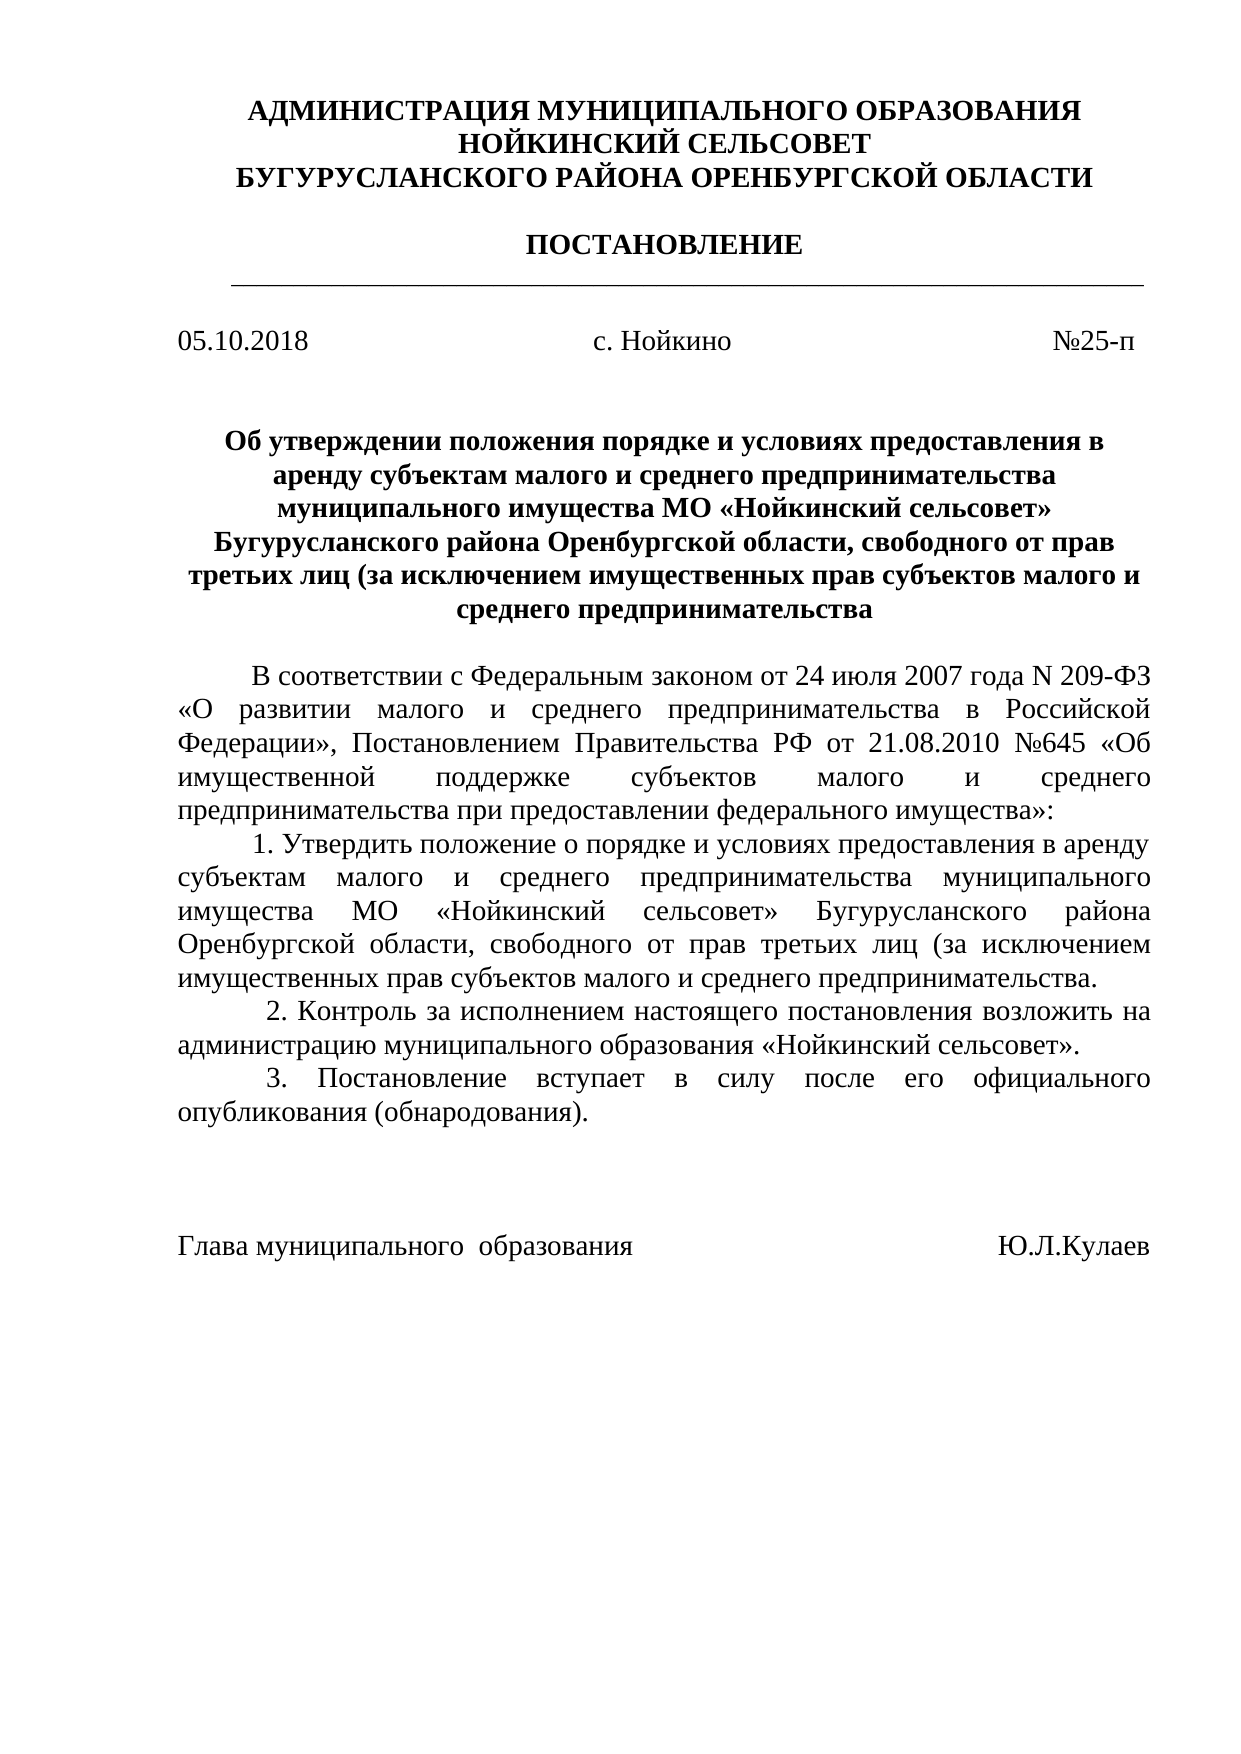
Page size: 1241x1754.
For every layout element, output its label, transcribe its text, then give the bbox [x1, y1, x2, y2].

text ПОСТАНОВЛЕНИЕ [177, 227, 1152, 260]
text БУГУРУСЛАНСКОГО РАЙОНА ОРЕНБУРГСКОЙ ОБЛАСТИ [177, 160, 1152, 193]
text Об утверждении положения порядке и условиях предоставления в аренду субъектам малого и среднего предпринимательства муниципального имущества МО «Нойкинский сельсовет» Бугурусланского района Оренбургской области, свободного от прав третьих лиц (за исключением имущественных прав субъектов малого и среднего предпринимательства [177, 423, 1152, 624]
text 3. Постановление вступает в силу после его официального опубликования (обнародования). [177, 1061, 1152, 1128]
text _________________________________________________________________________ [215, 260, 1152, 289]
text АДМИНИСТРАЦИЯ МУНИЦИПАЛЬНОГО ОБРАЗОВАНИЯ НОЙКИНСКИЙ СЕЛЬСОВЕТ [177, 93, 1152, 160]
text 05.10.2018 с. Нойкино №25-п [177, 323, 1152, 356]
text Глава муниципального образования Ю.Л.Кулаев [177, 1228, 1152, 1262]
text 2. Контроль за исполнением настоящего постановления возложить на администрацию муниципального образования «Нойкинский сельсовет». [177, 993, 1152, 1061]
text 1. Утвердить положение о порядке и условиях предоставления в аренду субъектам малого и среднего предпринимательства муниципального имущества МО «Нойкинский сельсовет» Бугурусланского района Оренбургской области, свободного от прав третьих лиц (за исключением имущественных прав субъектов малого и среднего предпринимательства. [177, 826, 1152, 993]
text В соответствии с Федеральным законом от 24 июля 2007 года N 209-ФЗ «О развитии малого и среднего предпринимательства в Российской Федерации», Постановлением Правительства РФ от 21.08.2010 №645 «Об имущественной поддержке субъектов малого и среднего предпринимательства при предоставлении федерального имущества»: [177, 658, 1152, 826]
